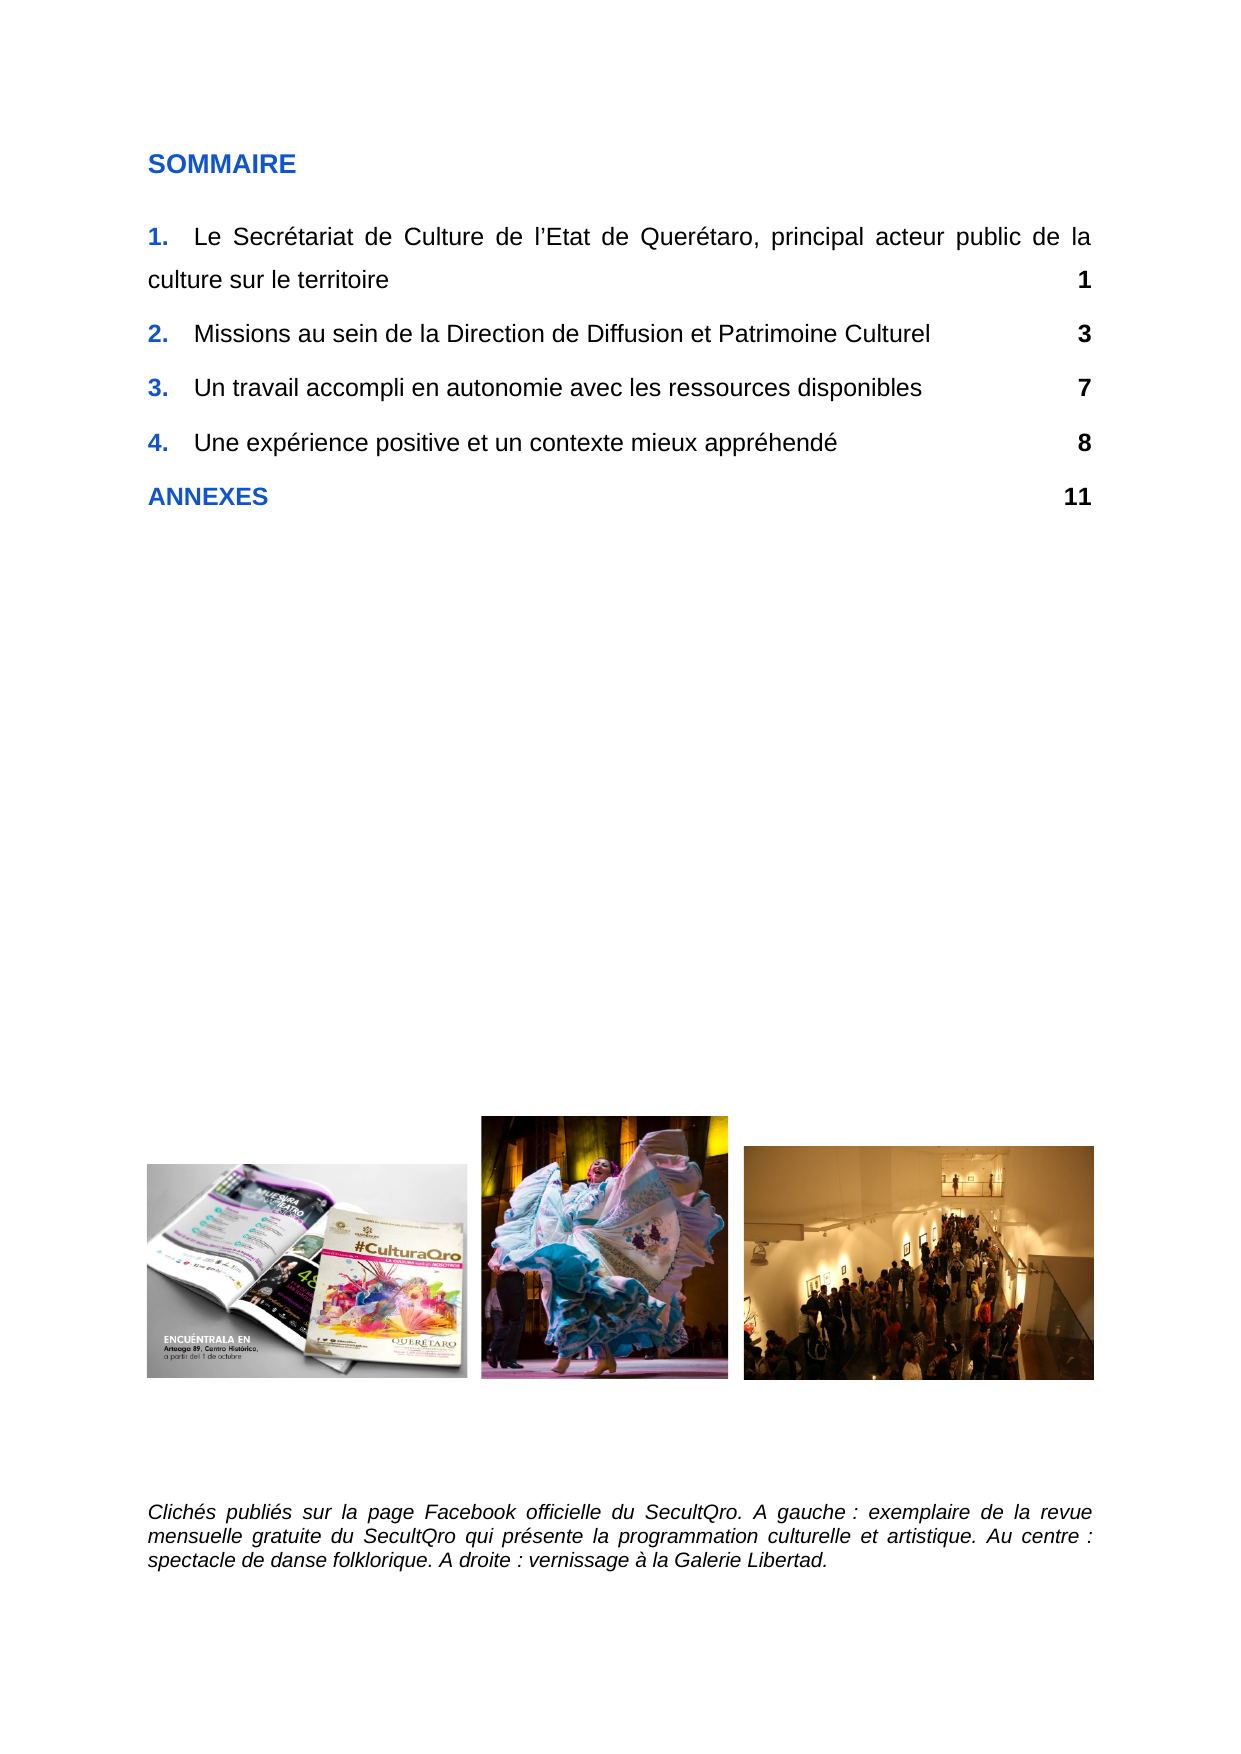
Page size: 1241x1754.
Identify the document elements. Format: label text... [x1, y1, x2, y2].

picture [145, 1164, 468, 1377]
picture [481, 1116, 729, 1379]
text SOMMAIRE [148, 148, 1093, 179]
picture [743, 1146, 1094, 1380]
